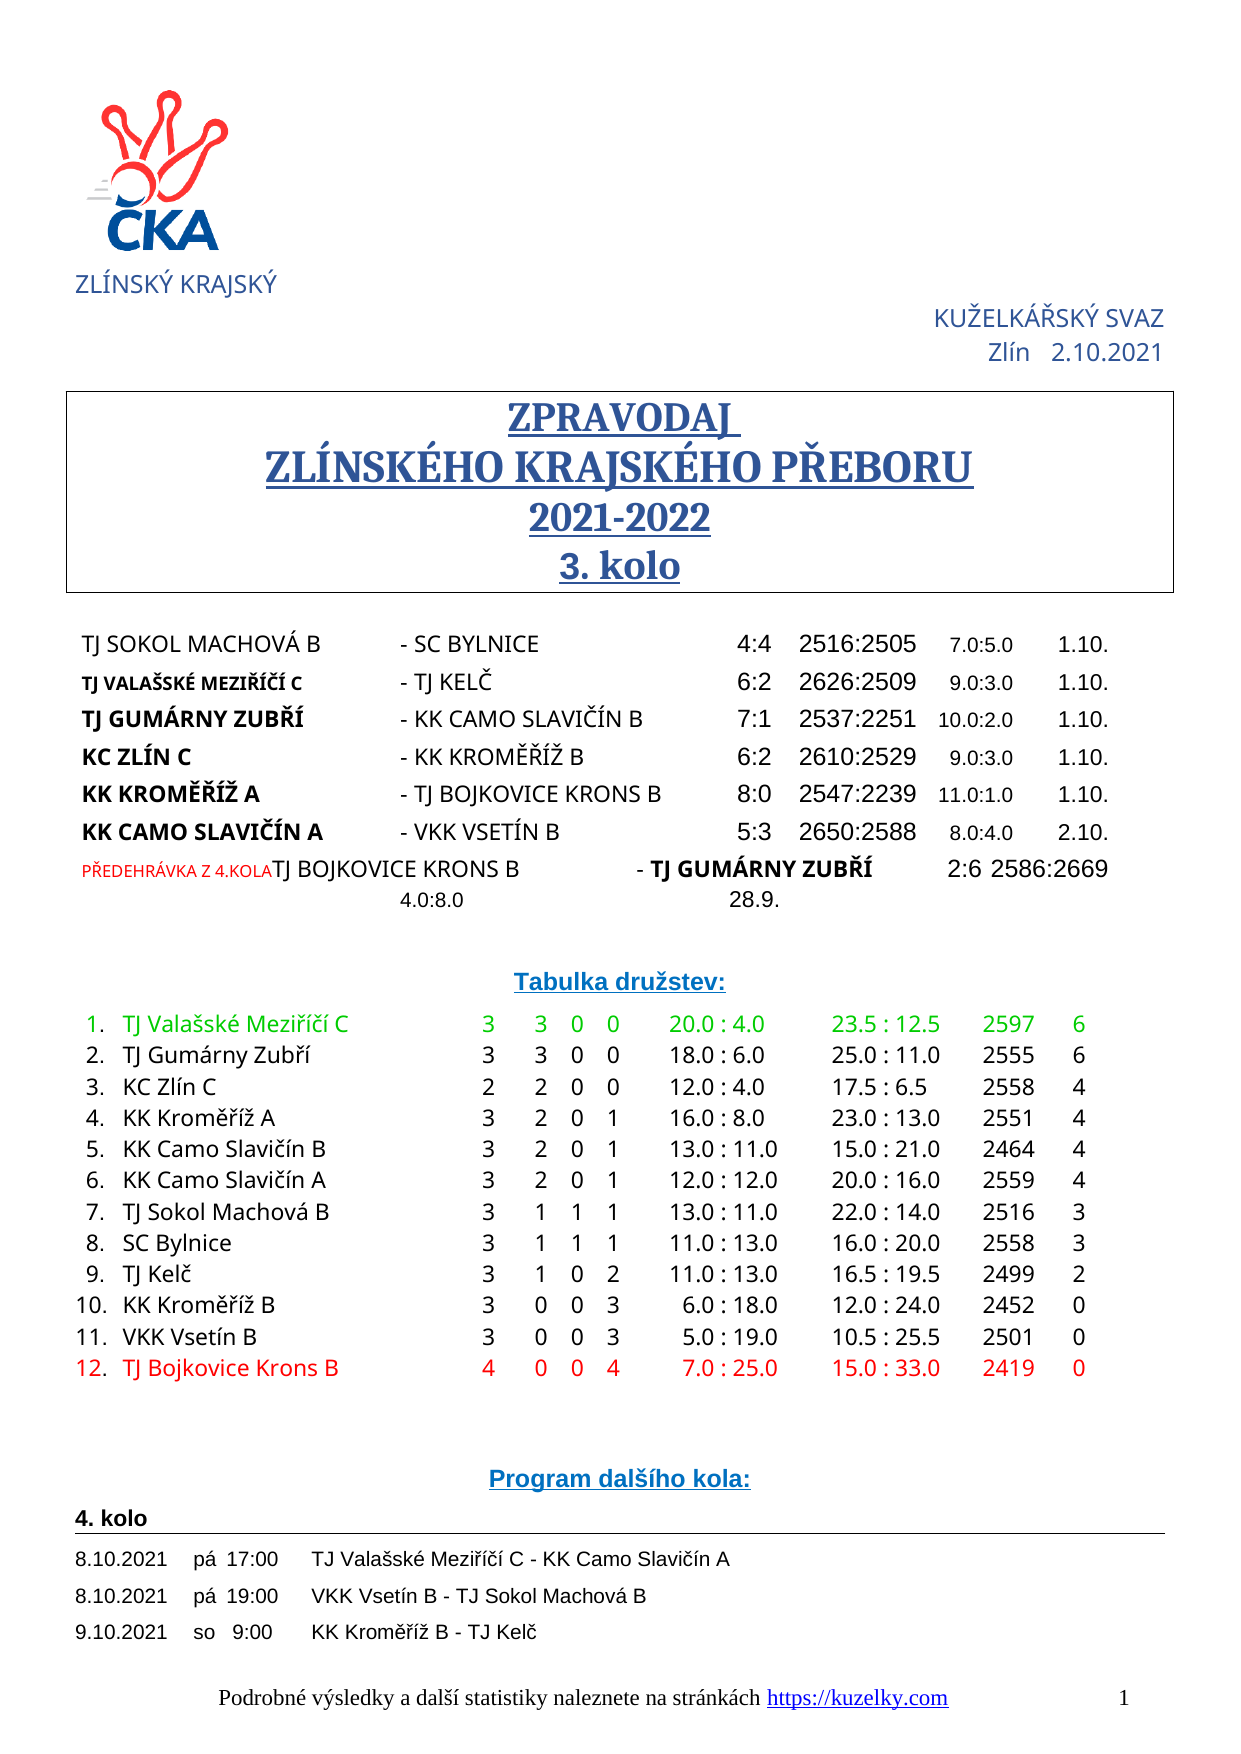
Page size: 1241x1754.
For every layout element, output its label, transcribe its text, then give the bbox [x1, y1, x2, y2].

text Zlín 2.10.2021 [75, 335, 1164, 369]
text ZPRAVODAJ [67, 392, 1173, 438]
text KC Zlín C - KK Kroměříž B 6:2 2610:2529 9.0:3.0 1.10. [75, 741, 1165, 772]
text 10. KK Kroměříž B 3 0 0 3 6.0 : 18.0 12.0 : 24.0 2452 0 [75, 1289, 1165, 1321]
text 9.10.2021 so 9:00 KK Kroměříž B - TJ Kelč [75, 1620, 1165, 1644]
text TJ Sokol Machová B - SC Bylnice 4:4 2516:2505 7.0:5.0 1.10. [75, 628, 1165, 659]
text 2021-2022 [67, 491, 1173, 539]
text Tabulka družstev: [63, 967, 1176, 996]
text 2. TJ Gumárny Zubří 3 3 0 0 18.0 : 6.0 25.0 : 11.0 2555 6 [75, 1039, 1165, 1071]
picture [75, 75, 250, 267]
text 8.10.2021 pá 19:00 VKK Vsetín B - TJ Sokol Machová B [75, 1583, 1165, 1607]
text 1. TJ Valašské Meziříčí C 3 3 0 0 20.0 : 4.0 23.5 : 12.5 2597 6 [75, 1008, 1165, 1039]
text 8. SC Bylnice 3 1 1 1 11.0 : 13.0 16.0 : 20.0 2558 3 [75, 1227, 1165, 1258]
text TJ Valašské Meziříčí C - TJ Kelč 6:2 2626:2509 9.0:3.0 1.10. [75, 666, 1165, 697]
text 7. TJ Sokol Machová B 3 1 1 1 13.0 : 11.0 22.0 : 14.0 2516 3 [75, 1196, 1165, 1227]
text 11. VKK Vsetín B 3 0 0 3 5.0 : 19.0 10.5 : 25.5 2501 0 [75, 1321, 1165, 1352]
text 4. KK Kroměříž A 3 2 0 1 16.0 : 8.0 23.0 : 13.0 2551 4 [75, 1102, 1165, 1133]
text TJ Gumárny Zubří - KK Camo Slavičín B 7:1 2537:2251 10.0:2.0 1.10. [75, 703, 1165, 734]
text 8.10.2021 pá 17:00 TJ Valašské Meziříčí C - KK Camo Slavičín A [75, 1547, 1165, 1571]
text 9. TJ Kelč 3 1 0 2 11.0 : 13.0 16.5 : 19.5 2499 2 [75, 1258, 1165, 1289]
text KK Kroměříž A - TJ Bojkovice Krons B 8:0 2547:2239 11.0:1.0 1.10. [75, 778, 1165, 809]
text 3. KC Zlín C 2 2 0 0 12.0 : 4.0 17.5 : 6.5 2558 4 [75, 1071, 1165, 1102]
text 6. KK Camo Slavičín A 3 2 0 1 12.0 : 12.0 20.0 : 16.0 2559 4 [75, 1164, 1165, 1196]
text 4. kolo [75, 1505, 1165, 1533]
text ZLÍNSKÉHO KRAJSKÉHO PŘEBORU [67, 438, 1173, 491]
text KUŽELKÁŘSKÝ SVAZ [75, 301, 1164, 335]
text KK Camo Slavičín A - VKK Vsetín B 5:3 2650:2588 8.0:4.0 2.10. [75, 816, 1165, 847]
text 12. TJ Bojkovice Krons B 4 0 0 4 7.0 : 25.0 15.0 : 33.0 2419 0 [75, 1352, 1165, 1383]
text TJ Bojkovice Krons B - TJ Gumárny Zubří 2:6 2586:2669 4.0:8.0 28.9. [75, 853, 1165, 913]
text Program dalšího kola: [63, 1464, 1176, 1493]
text 3. kolo [67, 539, 1173, 592]
text 5. KK Camo Slavičín B 3 2 0 1 13.0 : 11.0 15.0 : 21.0 2464 4 [75, 1133, 1165, 1164]
text ZLÍNSKÝ KRAJSKÝ [75, 75, 1164, 301]
